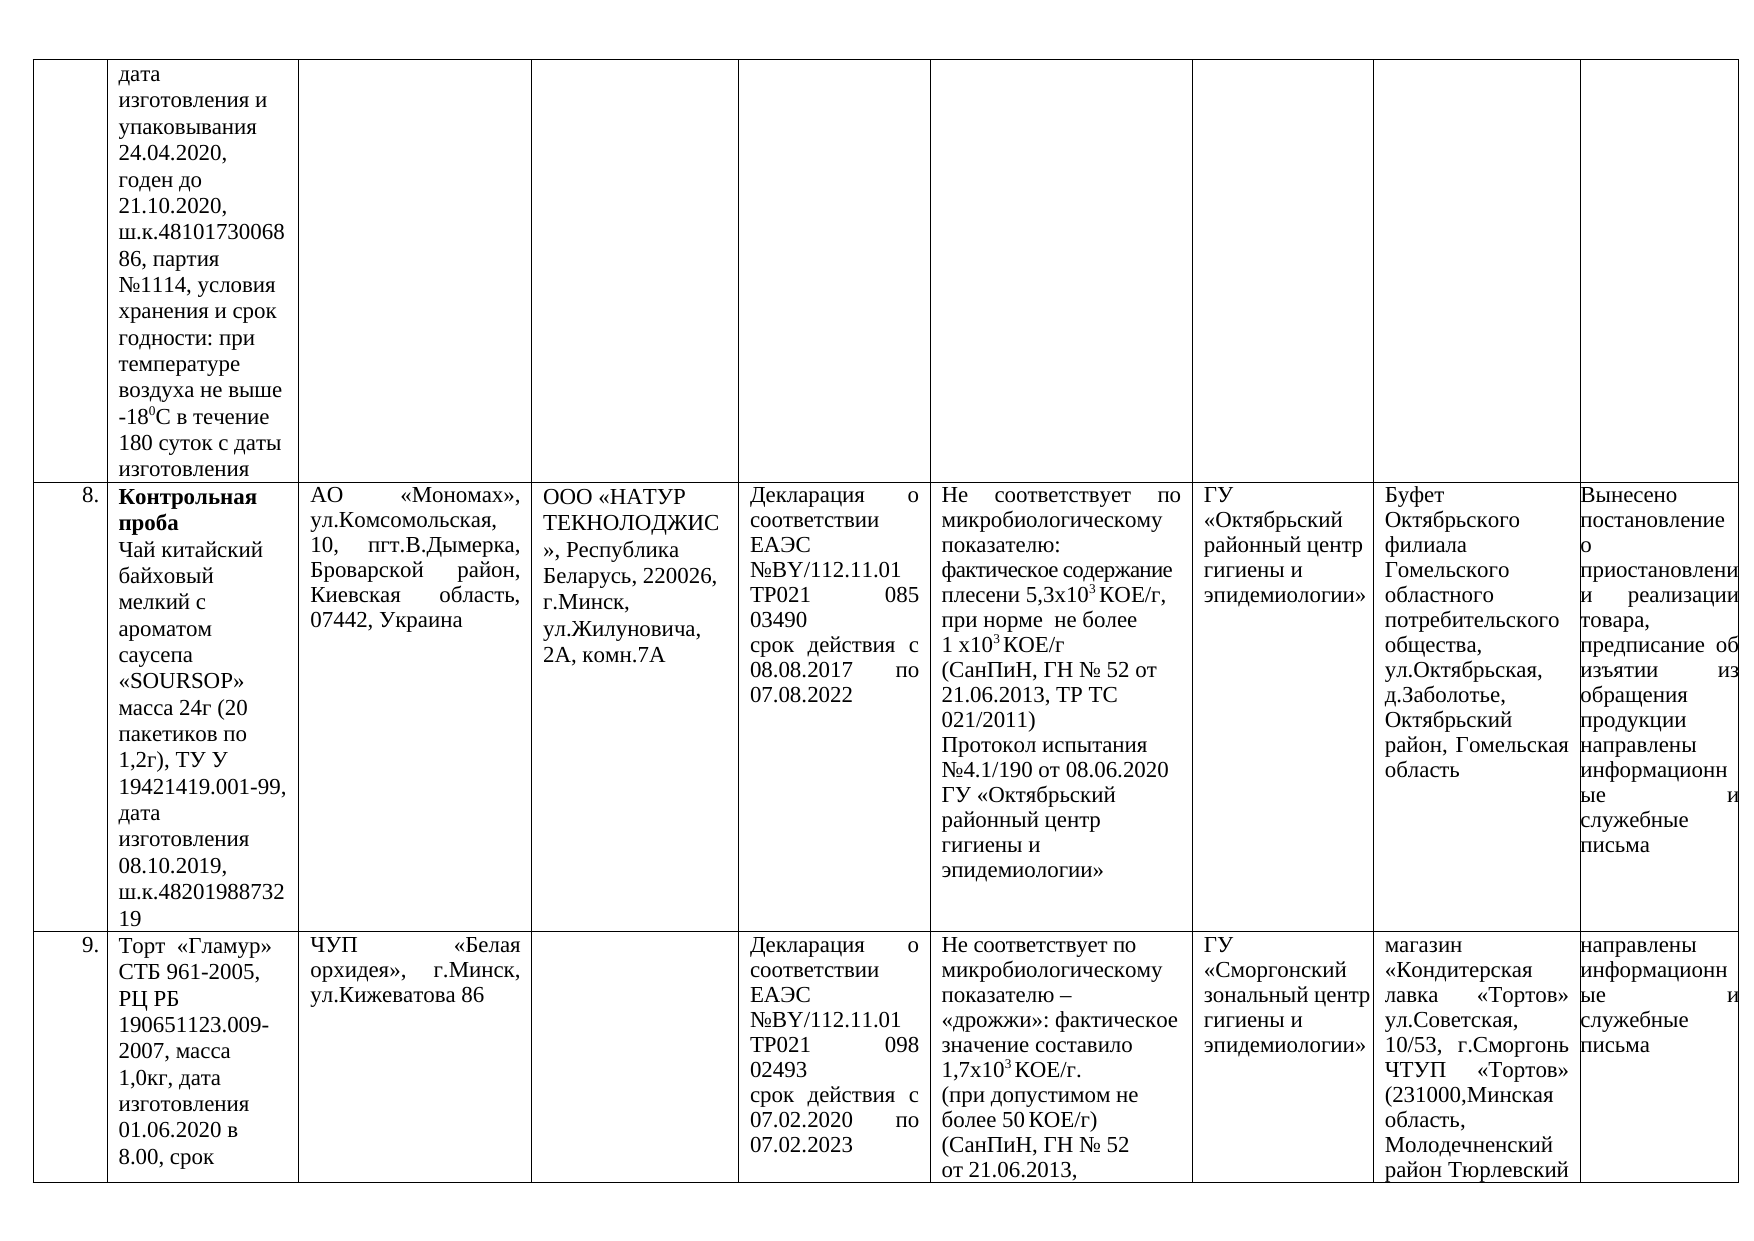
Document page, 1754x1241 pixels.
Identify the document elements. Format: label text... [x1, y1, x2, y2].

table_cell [1193, 932, 1373, 1182]
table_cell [532, 60, 738, 482]
table_cell [34, 483, 107, 931]
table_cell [739, 60, 930, 482]
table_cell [1193, 60, 1373, 482]
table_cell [108, 60, 298, 482]
table_cell [34, 60, 107, 482]
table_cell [1374, 932, 1580, 1182]
table_cell Декларация о соответствии ЕАЭС №BY/112.11.01 ТP021 085 03490 срок действия с 08.08.2017 по 07.08.2022 [739, 483, 930, 931]
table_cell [299, 932, 531, 1182]
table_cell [1581, 60, 1738, 482]
table_cell [34, 932, 107, 1182]
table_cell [1581, 932, 1738, 1182]
table_cell Не соответствует по микробиологическому показателю: фактическое содержание плесени 5,3х103 КОЕ/г, при норме не более 1 х103 КОЕ/г (СанПиН, ГН № 52 от 21.06.2013, ТР ТС 021/2011) Протокол испытания №4.1/190 от 08.06.2020 ГУ «Октябрьский районный центр гигиены и эпидемиологии» [931, 483, 1192, 931]
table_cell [108, 932, 298, 1182]
table_cell [532, 932, 738, 1182]
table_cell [299, 60, 531, 482]
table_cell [739, 932, 930, 1182]
table_cell Контрольная проба Чай китайский байховый мелкий с ароматом саусепа «SOURSOP» масса 24г (20 пакетиков по 1,2г), ТУ У 19421419.001-99, дата изготовления 08.10.2019, ш.к.4820198873219 [108, 483, 298, 931]
table_cell ГУ «Октябрьский районный центр гигиены и эпидемиологии» [1193, 483, 1373, 931]
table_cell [931, 60, 1192, 482]
table_cell ООО «НАТУР ТЕКНОЛОДЖИС», Республика Беларусь, 220026, г.Минск, ул.Жилуновича, 2А, комн.7А [532, 483, 738, 931]
table_cell Буфет Октябрьского филиала Гомельского областного потребительского общества, ул.Октябрьская, д.Заболотье, Октябрьский район, Гомельская область [1374, 483, 1580, 931]
table_cell АО «Мономах», ул.Комсомольская, 10, пгт.В.Дымерка, Броварской район, Киевская область, 07442, Украина [299, 483, 531, 931]
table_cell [1374, 60, 1580, 482]
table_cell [931, 932, 1192, 1182]
